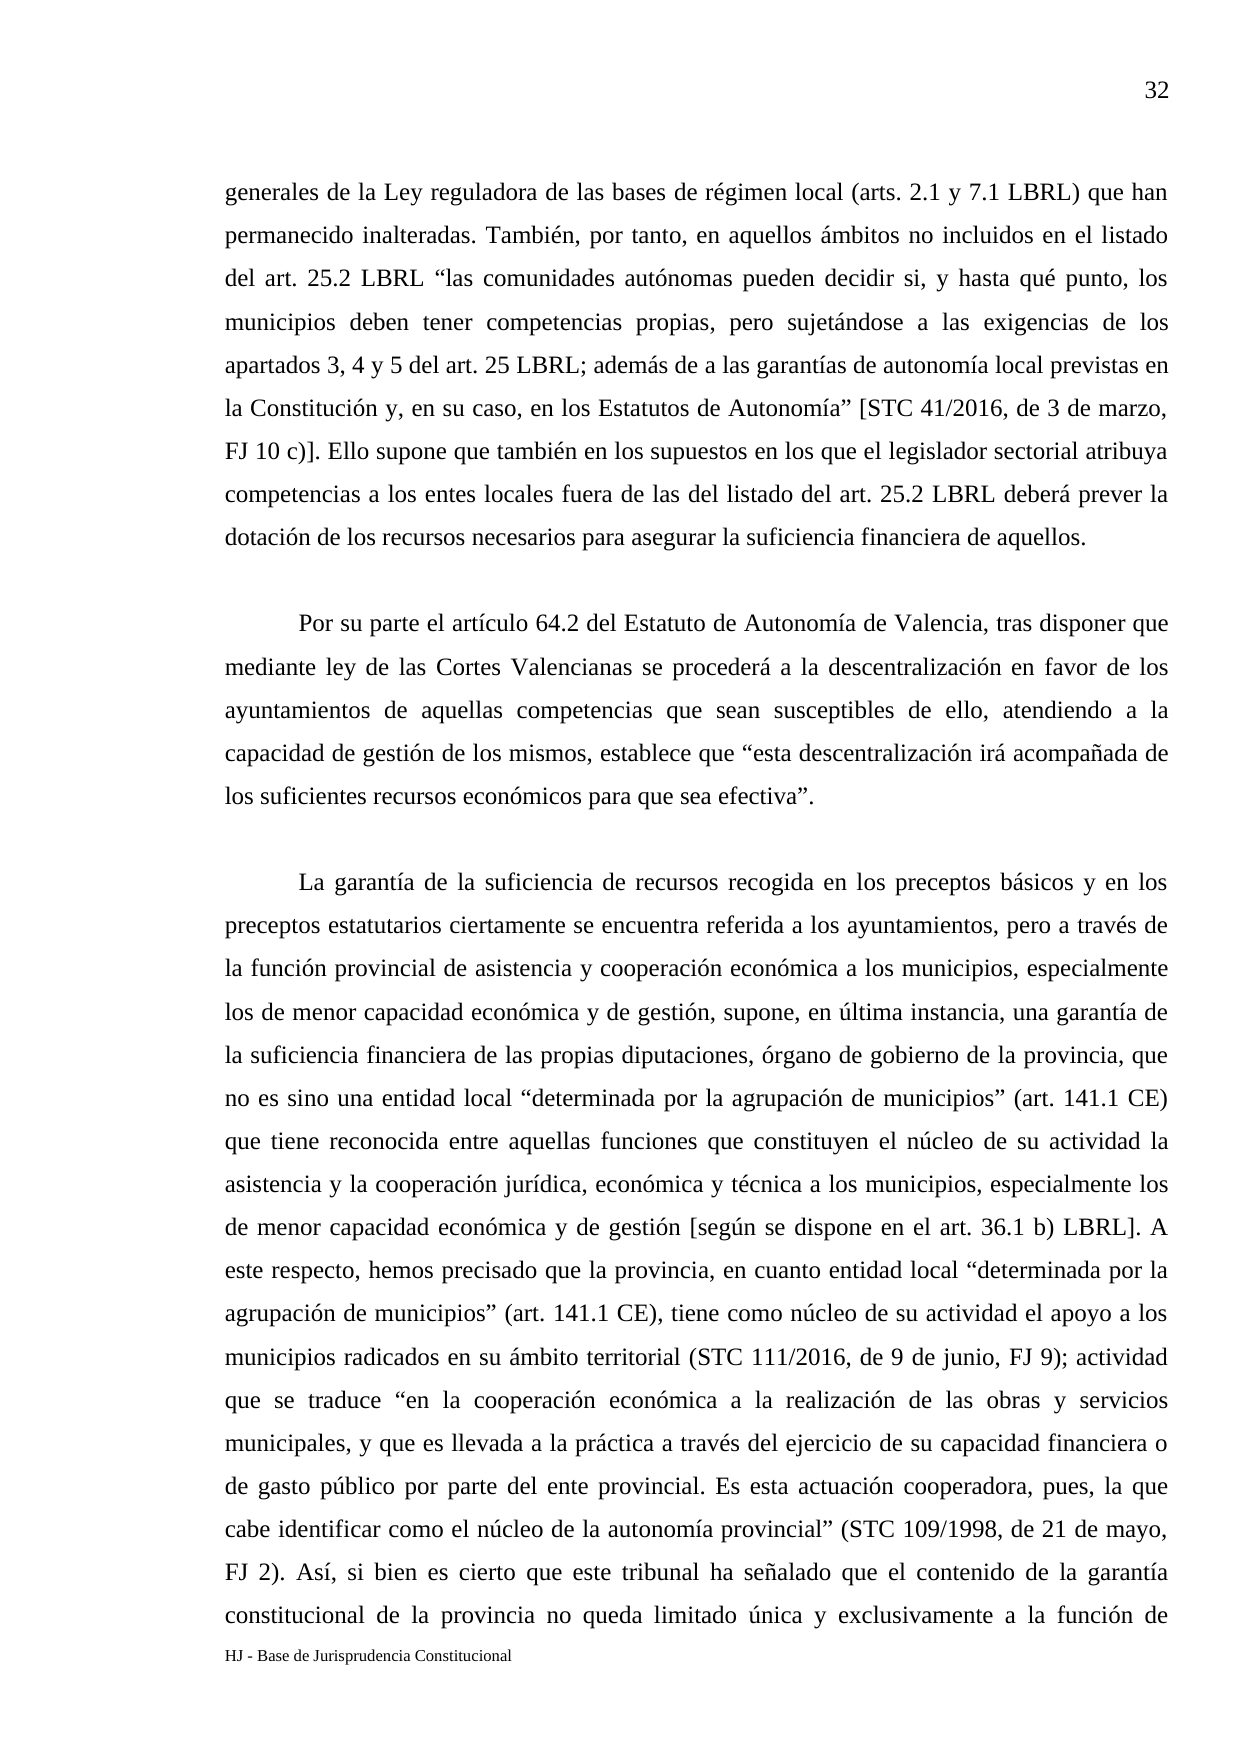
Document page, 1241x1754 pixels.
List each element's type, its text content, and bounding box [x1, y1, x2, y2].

text Por su parte el artículo 64.2 del Estatuto de Autonomía de Valencia, tras disponer que mediante ley de las Cortes Valencianas se procederá a la descentralización en favor de los ayuntamientos de aquellas competencias que sean susceptibles de ello, atendiendo a la capacidad de gestión de los mismos, establece que “esta descentralización irá acompañada de los suficientes recursos económicos para que sea efectiva”. [224, 608, 1169, 810]
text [224, 177, 1169, 551]
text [224, 867, 1169, 1629]
